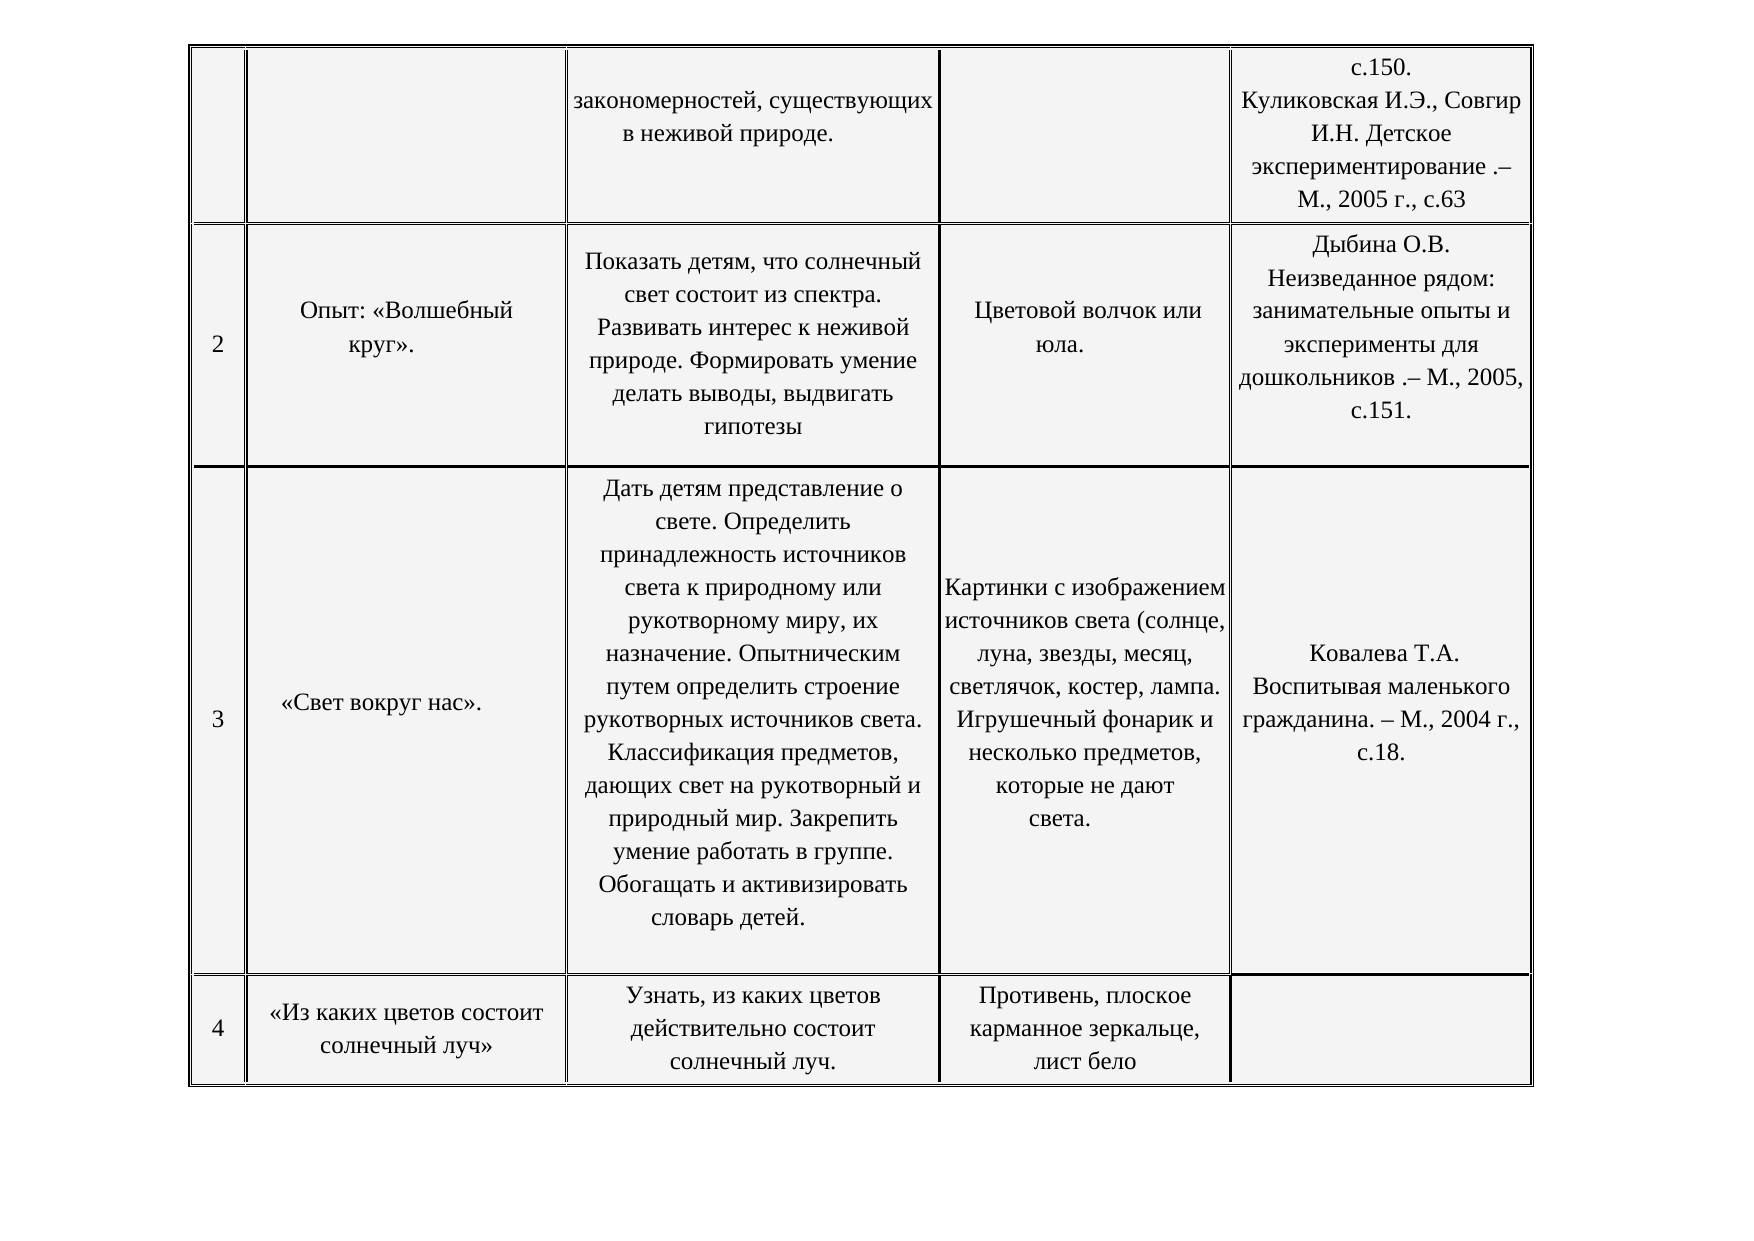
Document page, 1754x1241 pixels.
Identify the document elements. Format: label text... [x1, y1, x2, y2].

table_cell Ковалева Т.А. Воспитывая маленького гражданина. – М., 2004 г., с.18. [1232, 465, 1530, 972]
table_cell [1231, 973, 1532, 1084]
table_cell «Свет вокруг нас». [248, 468, 565, 972]
table_cell 1 [192, 46, 246, 222]
table_cell «Из каких цветов состоит солнечный луч» [246, 976, 567, 1084]
table_cell 4 [192, 973, 246, 1084]
table_cell 3 [192, 465, 244, 972]
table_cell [1231, 48, 1530, 222]
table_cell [567, 48, 939, 222]
table_cell Цветовой волчок или юла. [941, 225, 1229, 465]
table_cell Показать детям, что солнечный свет состоит из спектра. Развивать интерес к неживой природе. Формировать умение делать выводы, выдвигать гипотезы [568, 225, 938, 465]
table_cell Противень, плоское карманное зеркальце, лист бело [939, 976, 1231, 1084]
table_cell Дать детям представление о свете. Определить принадлежность источников света к природному или рукотворному миру, их назначение. Опытническим путем определить строение рукотворных источников света. Классификация предметов, дающих свет на рукотворный и природный мир. Закрепить умение работать в группе. Обогащать и активизировать словарь детей. [568, 468, 938, 972]
table_cell Картинки с изображением источников света (солнце, луна, звезды, месяц, светлячок, костер, лампа. Игрушечный фонарик и несколько предметов, которые не дают света. [941, 468, 1229, 972]
table_cell 2 [190, 222, 246, 465]
table_cell Опыт: «Волшебный круг». [248, 225, 565, 465]
table_cell Дыбина О.В. Неизведанное рядом: занимательные опыты и эксперименты для дошкольников .– М., 2005, с.151. [1231, 222, 1532, 465]
table_cell Узнать, из каких цветов действительно состоит солнечный луч. [567, 976, 939, 1084]
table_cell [939, 48, 1231, 222]
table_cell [246, 48, 567, 222]
